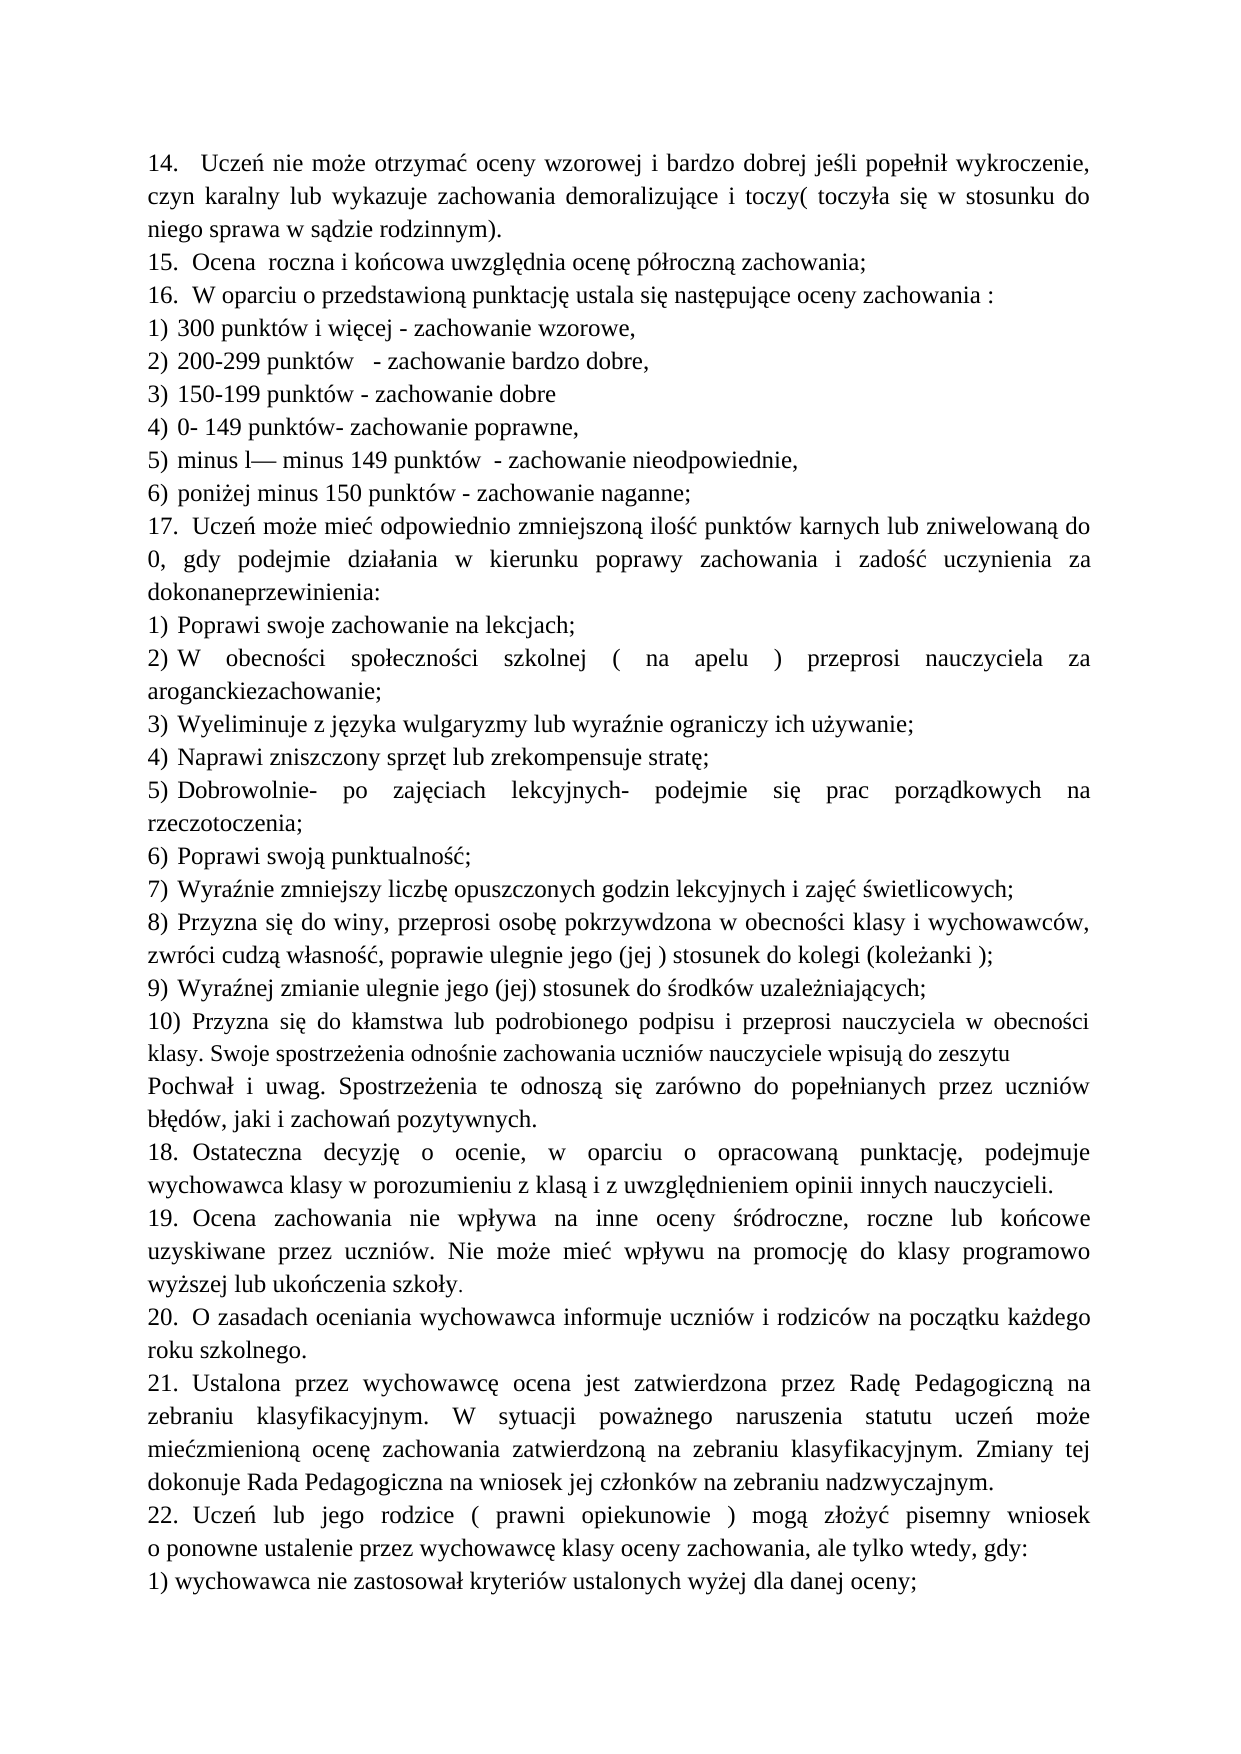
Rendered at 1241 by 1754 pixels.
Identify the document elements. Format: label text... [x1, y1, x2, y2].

list Wyraźnej zmianie ulegnie jego (jej) stosunek do środków uzależniających; [147, 973, 1091, 1002]
list 300 punktów i więcej - zachowanie wzorowe, [147, 313, 1091, 342]
list Uczeń lub jego rodzice ( prawni opiekunowie ) mogą złożyć pisemny wniosek o ponowne ustalenie przez wychowawcę klasy oceny zachowania, ale tylko wtedy, gdy: [147, 1500, 1091, 1562]
list 150-199 punktów - zachowanie dobre [147, 379, 1091, 408]
list Poprawi swoje zachowanie na lekcjach; [147, 610, 1091, 639]
list W obecności społeczności szkolnej ( na apelu ) przeprosi nauczyciela za aroganckiezachowanie; [147, 643, 1091, 705]
list Ocena roczna i końcowa uwzględnia ocenę półroczną zachowania; [147, 247, 1091, 276]
text 1) wychowawca nie zastosował kryteriów ustalonych wyżej dla danej oceny; [147, 1566, 1091, 1595]
list Uczeń może mieć odpowiednio zmniejszoną ilość punktów karnych lub zniwelowaną do 0, gdy podejmie działania w kierunku poprawy zachowania i zadość uczynienia za dokonaneprzewinienia: [147, 511, 1091, 606]
list Naprawi zniszczony sprzęt lub zrekompensuje stratę; [147, 742, 1091, 771]
text Pochwał i uwag. Spostrzeżenia te odnoszą się zarówno do popełnianych przez uczniów błędów, jaki i zachowań pozytywnych. [147, 1071, 1091, 1132]
list Ustalona przez wychowawcę ocena jest zatwierdzona przez Radę Pedagogiczną na zebraniu klasyfikacyjnym. W sytuacji poważnego naruszenia statutu uczeń może miećzmienioną ocenę zachowania zatwierdzoną na zebraniu klasyfikacyjnym. Zmiany tej dokonuje Rada Pedagogiczna na wniosek jej członków na zebraniu nadzwyczajnym. [147, 1368, 1091, 1496]
list Wyraźnie zmniejszy liczbę opuszczonych godzin lekcyjnych i zajęć świetlicowych; [147, 874, 1091, 903]
list 0- 149 punktów- zachowanie poprawne, [147, 412, 1091, 441]
list minus l— minus 149 punktów - zachowanie nieodpowiednie, [147, 445, 1091, 474]
list Ostateczna decyzję o ocenie, w oparciu o opracowaną punktację, podejmuje wychowawca klasy w porozumieniu z klasą i z uwzględnieniem opinii innych nauczycieli. [147, 1137, 1091, 1198]
list Przyzna się do winy, przeprosi osobę pokrzywdzona w obecności klasy i wychowawców, zwróci cudzą własność, poprawie ulegnie jego (jej ) stosunek do kolegi (koleżanki ); [147, 907, 1091, 969]
list poniżej minus 150 punktów - zachowanie naganne; [147, 478, 1091, 507]
list O zasadach oceniania wychowawca informuje uczniów i rodziców na początku każdego roku szkolnego. [147, 1302, 1091, 1364]
list Ocena zachowania nie wpływa na inne oceny śródroczne, roczne lub końcowe uzyskiwane przez uczniów. Nie może mieć wpływu na promocję do klasy programowo wyższej lub ukończenia szkoły. [147, 1203, 1091, 1298]
list Uczeń nie może otrzymać oceny wzorowej i bardzo dobrej jeśli popełnił wykroczenie, czyn karalny lub wykazuje zachowania demoralizujące i toczy( toczyła się w stosunku do niego sprawa w sądzie rodzinnym). [147, 148, 1091, 242]
list W oparciu o przedstawioną punktację ustala się następujące oceny zachowania : [147, 280, 1091, 308]
list Dobrowolnie- po zajęciach lekcyjnych- podejmie się prac porządkowych na rzeczotoczenia; [147, 775, 1091, 837]
list Wyeliminuje z języka wulgaryzmy lub wyraźnie ograniczy ich używanie; [147, 709, 1091, 738]
list 200-299 punktów - zachowanie bardzo dobre, [147, 346, 1091, 374]
list Poprawi swoją punktualność; [147, 841, 1091, 870]
list Przyzna się do kłamstwa lub podrobionego podpisu i przeprosi nauczyciela w obecności klasy. Swoje spostrzeżenia odnośnie zachowania uczniów nauczyciele wpisują do zeszytu [147, 1006, 1091, 1067]
